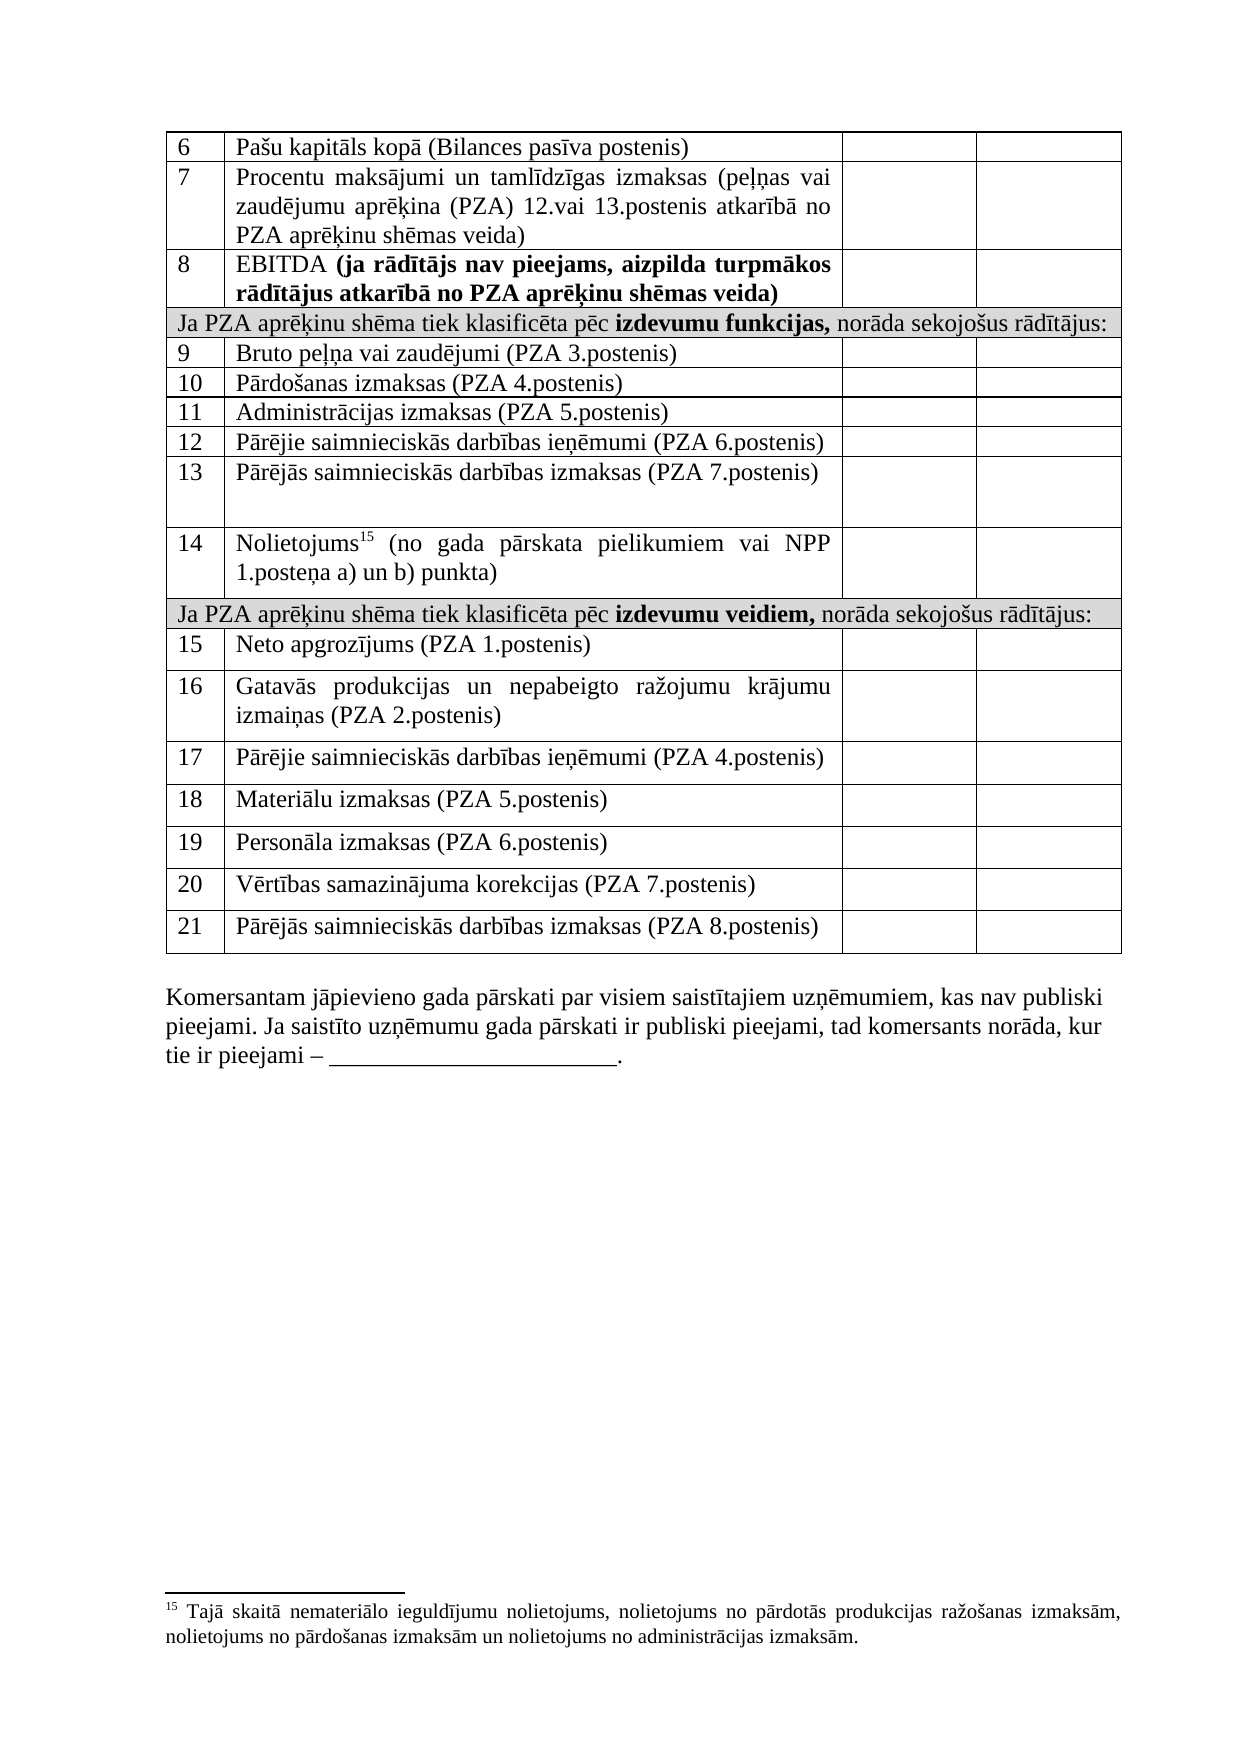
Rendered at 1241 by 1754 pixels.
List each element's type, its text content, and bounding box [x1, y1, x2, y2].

table_cell Pārējās saimnieciskās darbības izmaksas (PZA 8.postenis) [225, 911, 842, 953]
table_cell 14 [167, 528, 224, 598]
table_cell [843, 457, 976, 527]
table_cell [977, 427, 1121, 456]
table_cell Procentu maksājumi un tamlīdzīgas izmaksas (peļņas vai zaudējumu aprēķina (PZA) 12.vai 13.postenis atkarībā no PZA aprēķinu shēmas veida) [225, 162, 842, 248]
table_cell [843, 785, 976, 826]
table_cell [977, 398, 1121, 426]
table_cell [843, 133, 976, 161]
table_cell Administrācijas izmaksas (PZA 5.postenis) [225, 398, 842, 426]
table_cell [843, 427, 976, 456]
table_cell 19 [167, 827, 224, 868]
table_cell Neto apgrozījums (PZA 1.postenis) [225, 629, 842, 670]
table_cell Pārdošanas izmaksas (PZA 4.postenis) [225, 368, 842, 396]
table_cell [843, 338, 976, 367]
table_cell 9 [167, 338, 224, 367]
table_cell [977, 528, 1121, 598]
table_cell Personāla izmaksas (PZA 6.postenis) [225, 827, 842, 868]
table_cell [843, 869, 976, 910]
table_cell 21 [167, 911, 224, 953]
table_cell Ja PZA aprēķinu shēma tiek klasificēta pēc izdevumu funkcijas, norāda sekojošus rādītājus: [167, 308, 1121, 337]
table_cell 13 [167, 457, 224, 527]
table_cell [977, 457, 1121, 527]
table_cell Pārējie saimnieciskās darbības ieņēmumi (PZA 6.postenis) [225, 427, 842, 456]
table_cell [977, 629, 1121, 670]
table_cell Gatavās produkcijas un nepabeigto ražojumu krājumu izmaiņas (PZA 2.postenis) [225, 671, 842, 741]
table_cell [843, 368, 976, 396]
table_cell 17 [167, 742, 224, 783]
list Komersantam jāpievieno gada pārskati par visiem saistītajiem uzņēmumiem, kas nav publiski pieejami. Ja saistīto uzņēmumu gada pārskati ir publiski pieejami, tad komersants norāda, kur tie ir pieejami – _______________________. [165, 982, 1122, 1069]
table_cell [843, 911, 976, 953]
table_cell [843, 827, 976, 868]
table_cell [843, 398, 976, 426]
table_cell Ja PZA aprēķinu shēma tiek klasificēta pēc izdevumu veidiem, norāda sekojošus rādītājus: [167, 599, 1121, 628]
table_cell 10 [167, 368, 224, 396]
table_cell [977, 911, 1121, 953]
table_cell [977, 133, 1121, 161]
table_cell 20 [167, 869, 224, 910]
table_cell 16 [167, 671, 224, 741]
table_cell Bruto peļņa vai zaudējumi (PZA 3.postenis) [225, 338, 842, 367]
table_cell Pārējie saimnieciskās darbības ieņēmumi (PZA 4.postenis) [225, 742, 842, 783]
table_cell [977, 162, 1121, 248]
table_cell Pašu kapitāls kopā (Bilances pasīva postenis) [225, 133, 842, 161]
table_cell 12 [167, 427, 224, 456]
table_cell [977, 869, 1121, 910]
table_cell 15 [167, 629, 224, 670]
table_cell 7 [167, 162, 224, 248]
table_cell 11 [167, 398, 224, 426]
table_cell 8 [167, 250, 224, 307]
table_cell Nolietojums (no gada pārskata pielikumiem vai NPP 1.posteņa a) un b) punkta) [225, 528, 842, 598]
table_cell [977, 250, 1121, 307]
table_cell [977, 338, 1121, 367]
table_cell Vērtības samazinājuma korekcijas (PZA 7.postenis) [225, 869, 842, 910]
table_cell [843, 162, 976, 248]
table_cell 6 [167, 133, 224, 161]
table_cell [977, 742, 1121, 783]
table_cell Pārējās saimnieciskās darbības izmaksas (PZA 7.postenis) [225, 457, 842, 527]
table_cell [977, 827, 1121, 868]
table_cell [843, 528, 976, 598]
table_cell [977, 671, 1121, 741]
table_cell [977, 785, 1121, 826]
table_cell [843, 671, 976, 741]
table_cell 18 [167, 785, 224, 826]
table_cell [843, 742, 976, 783]
table_cell [843, 250, 976, 307]
table_cell [977, 368, 1121, 396]
table_cell Materiālu izmaksas (PZA 5.postenis) [225, 785, 842, 826]
table_cell EBITDA (ja rādītājs nav pieejams, aizpilda turpmākos rādītājus atkarībā no PZA aprēķinu shēmas veida) [225, 250, 842, 307]
table_cell [843, 629, 976, 670]
